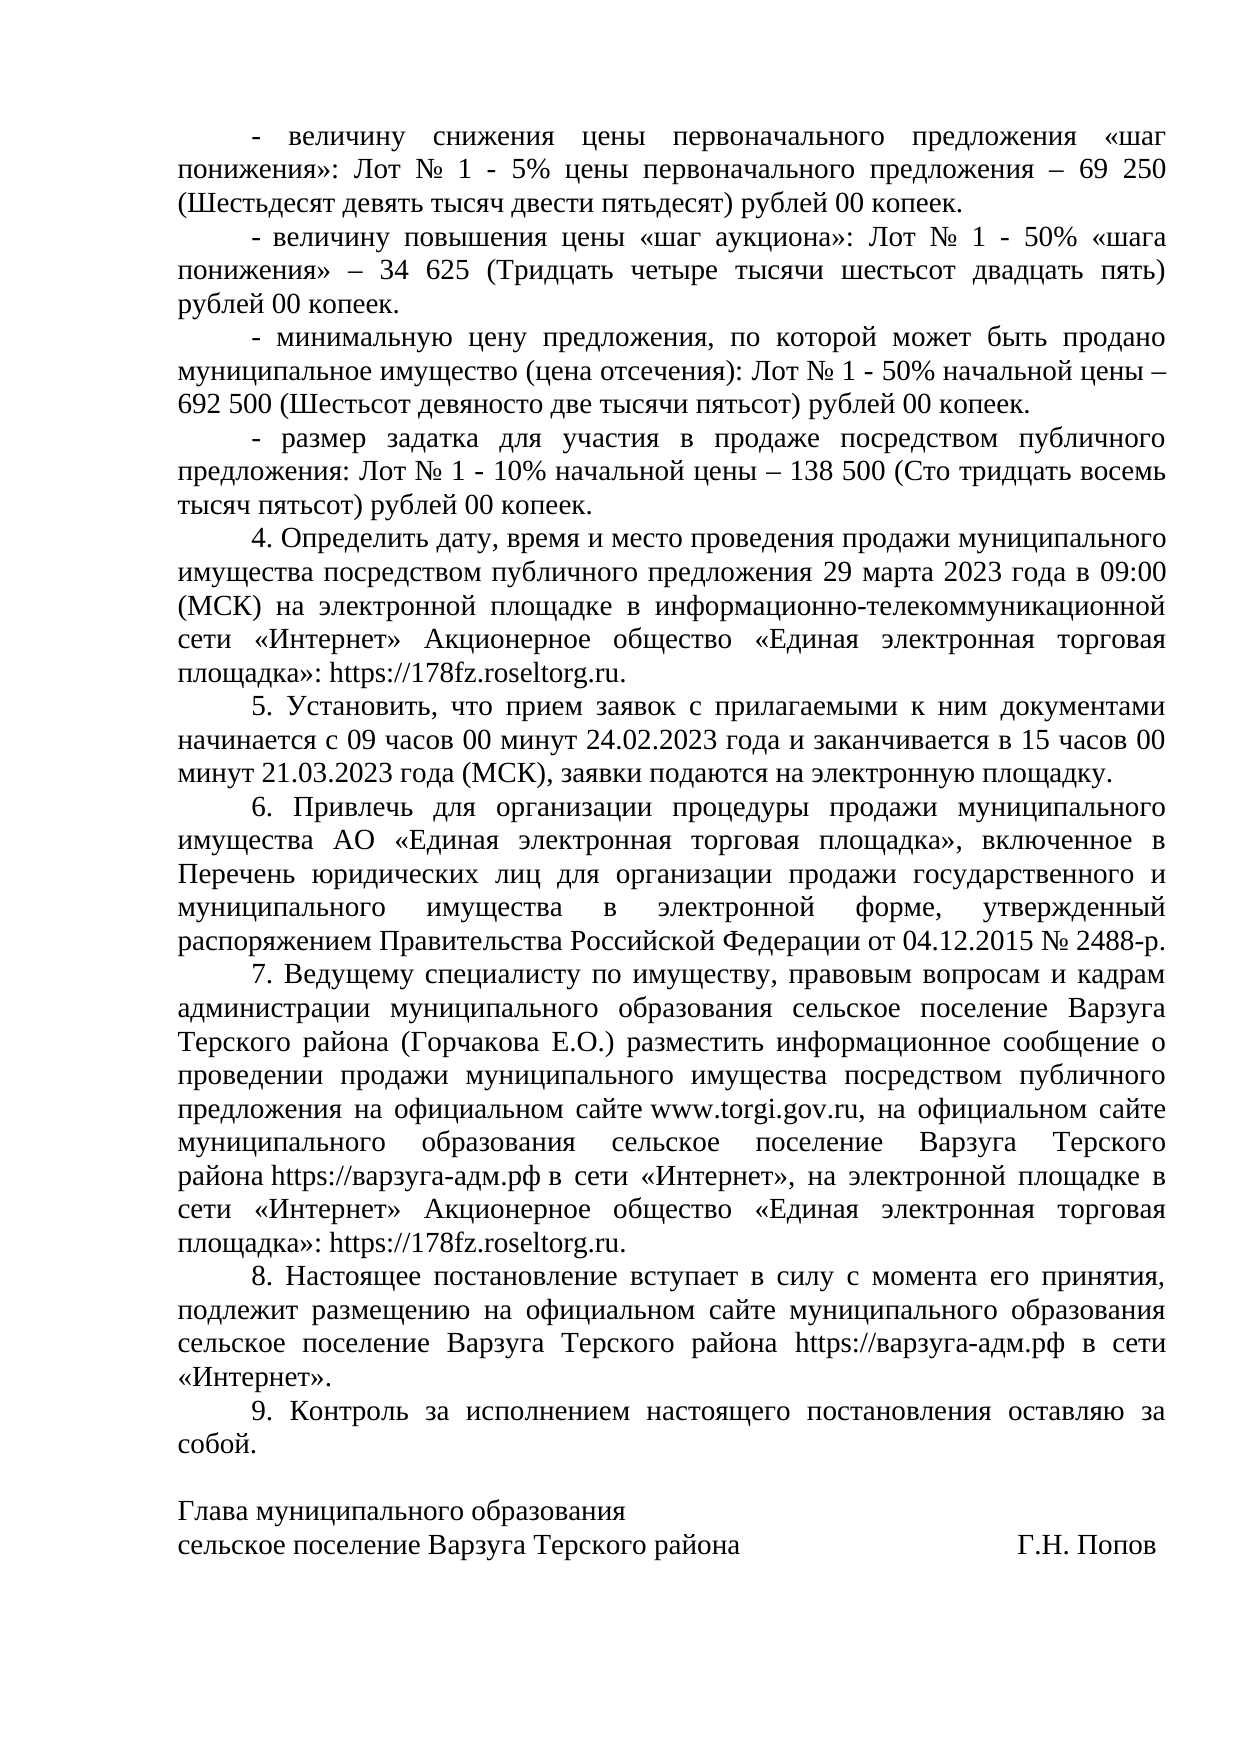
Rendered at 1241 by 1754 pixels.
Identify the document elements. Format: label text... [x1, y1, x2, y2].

text - минимальную цену предложения, по которой может быть продано муниципальное имущество (цена отсечения): Лот № 1 - 50% начальной цены – 692 500 (Шестьсот девяносто две тысячи пятьсот) рублей 00 копеек. [177, 319, 1167, 420]
text 4. Определить дату, время и место проведения продажи муниципального имущества посредством публичного предложения 29 марта 2023 года в 09:00 (МСК) на электронной площадке в информационно-телекоммуникационной сети «Интернет» Акционерное общество «Единая электронная торговая площадка»: https://178fz.roseltorg.ru. [177, 521, 1167, 688]
text Глава муниципального образования [177, 1493, 1167, 1527]
text 8. Настоящее постановление вступает в силу с момента его принятия, подлежит размещению на официальном сайте муниципального образования сельское поселение Варзуга Терского района https://варзуга-адм.рф в сети «Интернет». [177, 1258, 1167, 1393]
text - величину повышения цены «шаг аукциона»: Лот № 1 - 50% «шага понижения» – 34 625 (Тридцать четыре тысячи шестьсот двадцать пять) рублей 00 копеек. [177, 219, 1167, 319]
text 9. Контроль за исполнением настоящего постановления оставляю за собой. [177, 1393, 1167, 1460]
text 6. Привлечь для организации процедуры продажи муниципального имущества АО «Единая электронная торговая площадка», включенное в Перечень юридических лиц для организации продажи государственного и муниципального имущества в электронной форме, утвержденный распоряжением Правительства Российской Федерации от 04.12.2015 № 2488-р. [177, 789, 1167, 957]
text 7. Ведущему специалисту по имуществу, правовым вопросам и кадрам администрации муниципального образования сельское поселение Варзуга Терского района (Горчакова Е.О.) разместить информационное сообщение о проведении продажи муниципального имущества посредством публичного предложения на официальном сайте www.torgi.gov.ru, на официальном сайте муниципального образования сельское поселение Варзуга Терского района https://варзуга-адм.рф в сети «Интернет», на электронной площадке в сети «Интернет» Акционерное общество «Единая электронная торговая площадка»: https://178fz.roseltorg.ru. [177, 957, 1167, 1258]
text 5. Установить, что прием заявок с прилагаемыми к ним документами начинается с 09 часов 00 минут 24.02.2023 года и заканчивается в 15 часов 00 минут 21.03.2023 года (МСК), заявки подаются на электронную площадку. [177, 688, 1167, 789]
text - величину снижения цены первоначального предложения «шаг понижения»: Лот № 1 - 5% цены первоначального предложения – 69 250 (Шестьдесят девять тысяч двести пятьдесят) рублей 00 копеек. [177, 118, 1167, 219]
text сельское поселение Варзуга Терского района Г.Н. Попов [177, 1527, 1167, 1560]
text - размер задатка для участия в продаже посредством публичного предложения: Лот № 1 - 10% начальной цены – 138 500 (Сто тридцать восемь тысяч пятьсот) рублей 00 копеек. [177, 420, 1167, 521]
